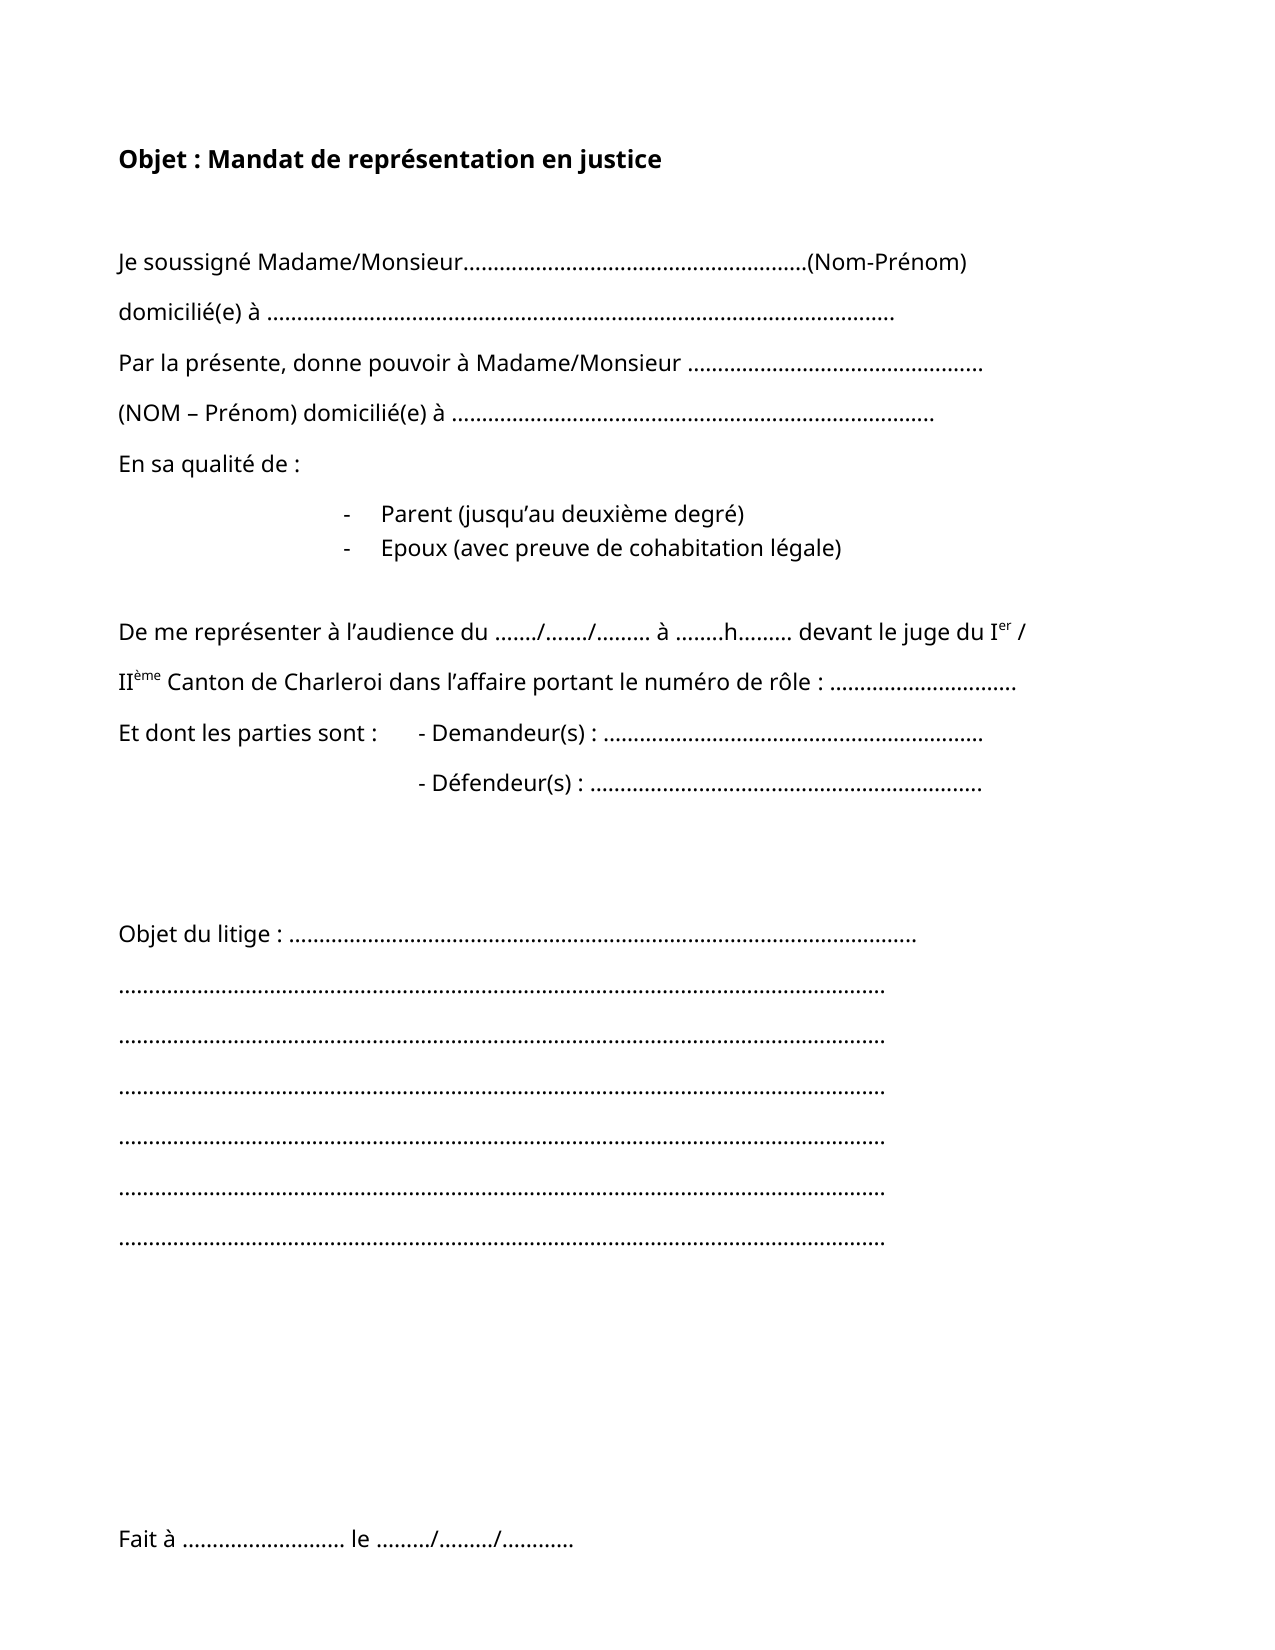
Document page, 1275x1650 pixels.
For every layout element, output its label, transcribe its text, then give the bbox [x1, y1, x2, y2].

text ………………………………………………………………………………………………………………. [118, 969, 1157, 1000]
text - Défendeur(s) : ……………………………………………………….. [118, 767, 1157, 798]
text Par la présente, donne pouvoir à Madame/Monsieur ……………………………………….... [118, 347, 1157, 378]
list Parent (jusqu’au deuxième degré) [343, 498, 1157, 529]
text Objet du litige : ………………………………………………………………………………………….. [118, 918, 1157, 950]
text ………………………………………………………………………………………………………………. [118, 1221, 1157, 1252]
text De me représenter à l’audience du ……./……./……… à ……..h……… devant le juge du Ier / [118, 616, 1157, 647]
text Je soussigné Madame/Monsieur…………………………………………………(Nom-Prénom) [118, 246, 1157, 277]
text Fait à ……………………… le ………/………/………… [118, 1523, 1157, 1555]
text IIème Canton de Charleroi dans l’affaire portant le numéro de rôle : …………………………. [118, 666, 1157, 698]
text domicilié(e) à ………………………………………………………………………………………….. [118, 296, 1157, 328]
text En sa qualité de : [118, 448, 1157, 479]
text ………………………………………………………………………………………………………………. [118, 1019, 1157, 1051]
text Objet : Mandat de représentation en justice [118, 142, 1157, 176]
text Et dont les parties sont : - Demandeur(s) : ……………………………………………………… [118, 717, 1157, 748]
text ………………………………………………………………………………………………………………. [118, 1171, 1157, 1202]
list Epoux (avec preuve de cohabitation légale) [343, 532, 1157, 563]
text ………………………………………………………………………………………………………………. [118, 1120, 1157, 1151]
text (NOM – Prénom) domicilié(e) à …………………………………………………………………….. [118, 397, 1157, 428]
text ………………………………………………………………………………………………………………. [118, 1070, 1157, 1101]
